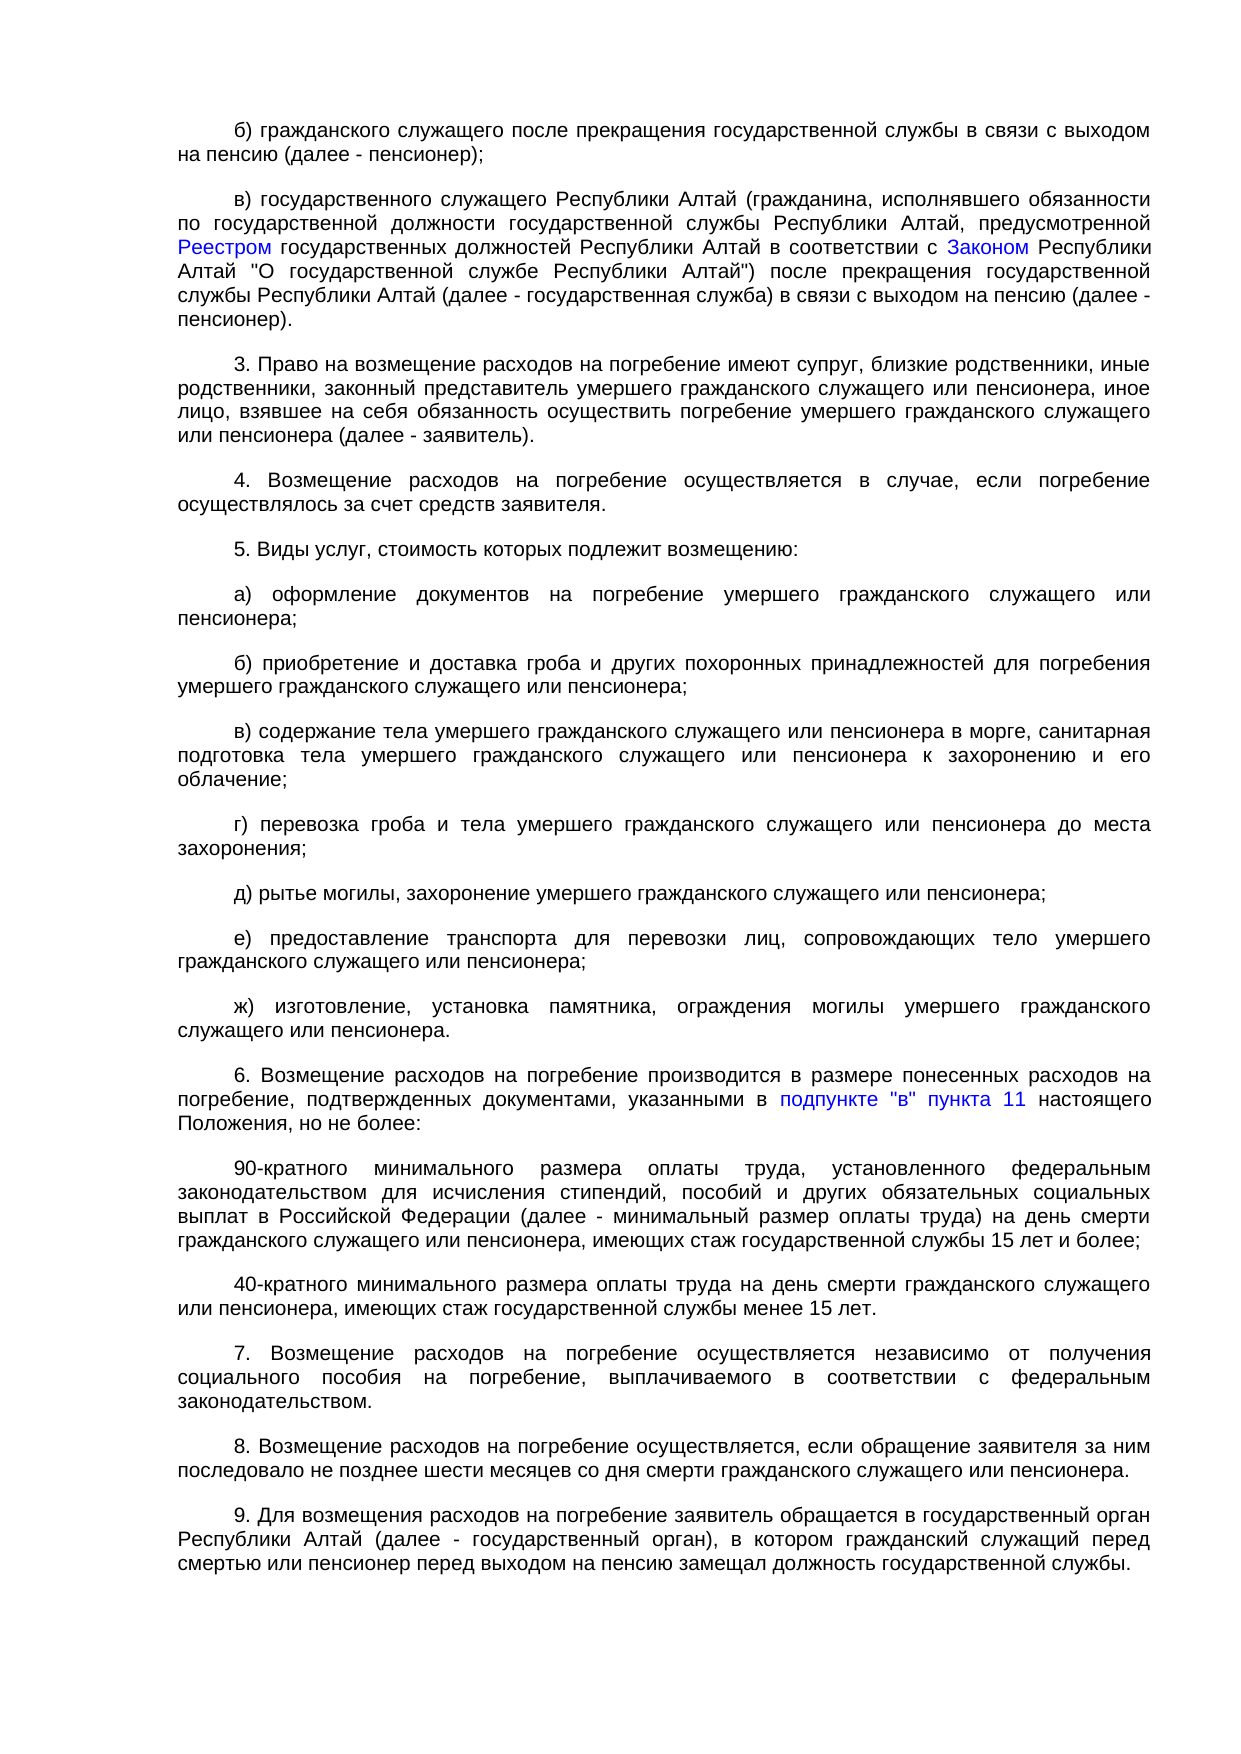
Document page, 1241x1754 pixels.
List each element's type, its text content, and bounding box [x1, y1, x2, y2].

text 9. Для возмещения расходов на погребение заявитель обращается в государственный орган Республики Алтай (далее - государственный орган), в котором гражданский служащий перед смертью или пенсионер перед выходом на пенсию замещал должность государственной службы. [177, 1502, 1152, 1574]
text ж) изготовление, установка памятника, ограждения могилы умершего гражданского служащего или пенсионера. [177, 994, 1152, 1042]
text 90-кратного минимального размера оплаты труда, установленного федеральным законодательством для исчисления стипендий, пособий и других обязательных социальных выплат в Российской Федерации (далее - минимальный размер оплаты труда) на день смерти гражданского служащего или пенсионера, имеющих стаж государственной службы 15 лет и более; [177, 1156, 1152, 1251]
text 3. Право на возмещение расходов на погребение имеют супруг, близкие родственники, иные родственники, законный представитель умершего гражданского служащего или пенсионера, иное лицо, взявшее на себя обязанность осуществить погребение умершего гражданского служащего или пенсионера (далее - заявитель). [177, 351, 1152, 447]
text 7. Возмещение расходов на погребение осуществляется независимо от получения социального пособия на погребение, выплачиваемого в соответствии с федеральным законодательством. [177, 1341, 1152, 1413]
text 4. Возмещение расходов на погребение осуществляется в случае, если погребение осуществлялось за счет средств заявителя. [177, 468, 1152, 516]
text 6. Возмещение расходов на погребение производится в размере понесенных расходов на погребение, подтвержденных документами, указанными в подпункте "в" пункта 11 настоящего Положения, но не более: [177, 1063, 1152, 1135]
text б) приобретение и доставка гроба и других похоронных принадлежностей для погребения умершего гражданского служащего или пенсионера; [177, 650, 1152, 698]
text е) предоставление транспорта для перевозки лиц, сопровождающих тело умершего гражданского служащего или пенсионера; [177, 925, 1152, 973]
text 8. Возмещение расходов на погребение осуществляется, если обращение заявителя за ним последовало не позднее шести месяцев со дня смерти гражданского служащего или пенсионера. [177, 1434, 1152, 1482]
text а) оформление документов на погребение умершего гражданского служащего или пенсионера; [177, 582, 1152, 629]
text в) государственного служащего Республики Алтай (гражданина, исполнявшего обязанности по государственной должности государственной службы Республики Алтай, предусмотренной Реестром государственных должностей Республики Алтай в соответствии с Законом Республики Алтай "О государственной службе Республики Алтай") после прекращения государственной службы Республики Алтай (далее - государственная служба) в связи с выходом на пенсию (далее - пенсионер). [177, 187, 1152, 331]
text 40-кратного минимального размера оплаты труда на день смерти гражданского служащего или пенсионера, имеющих стаж государственной службы менее 15 лет. [177, 1272, 1152, 1320]
text б) гражданского служащего после прекращения государственной службы в связи с выходом на пенсию (далее - пенсионер); [177, 118, 1152, 166]
text в) содержание тела умершего гражданского служащего или пенсионера в морге, санитарная подготовка тела умершего гражданского служащего или пенсионера к захоронению и его облачение; [177, 719, 1152, 791]
text д) рытье могилы, захоронение умершего гражданского служащего или пенсионера; [177, 881, 1152, 904]
text 5. Виды услуг, стоимость которых подлежит возмещению: [177, 537, 1152, 561]
text г) перевозка гроба и тела умершего гражданского служащего или пенсионера до места захоронения; [177, 812, 1152, 860]
